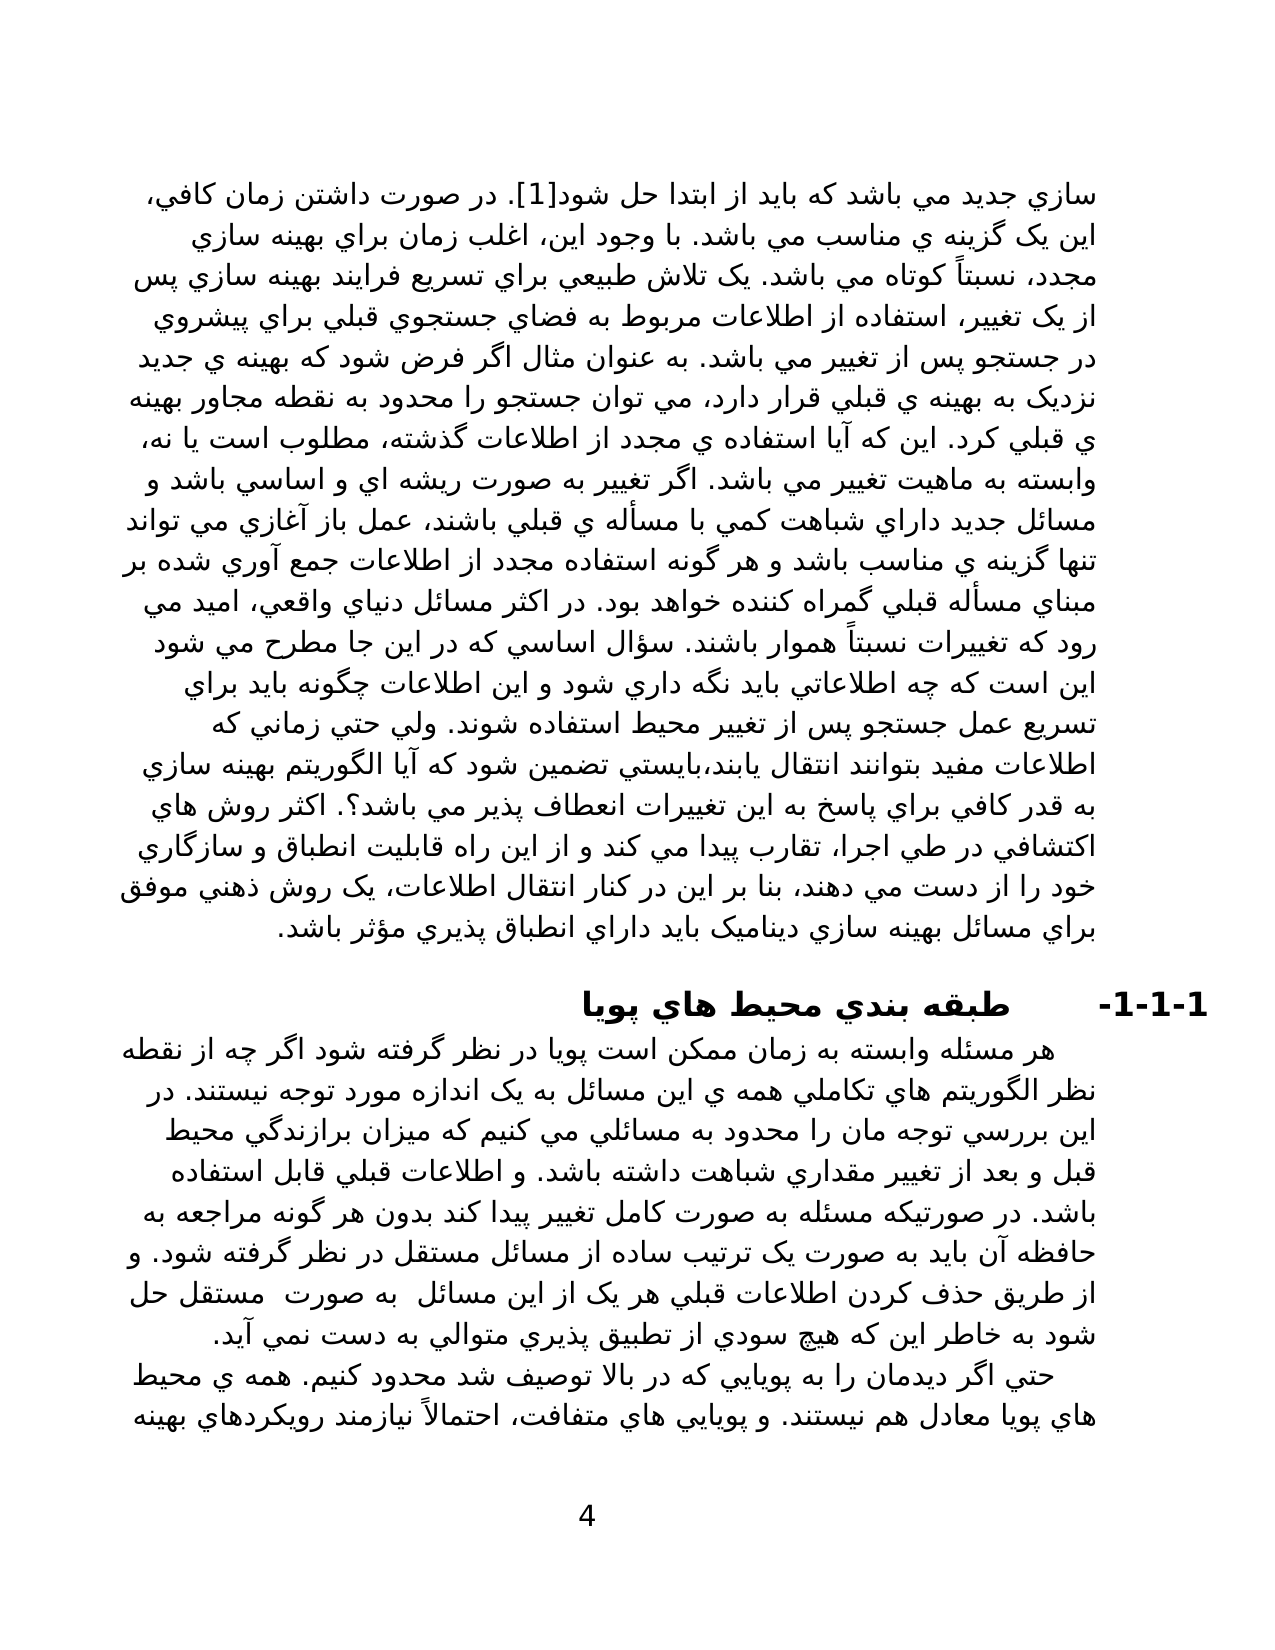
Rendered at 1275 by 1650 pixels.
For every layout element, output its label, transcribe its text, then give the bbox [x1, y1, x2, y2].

subtitle طبقه بندي محيط هاي پويا [118, 986, 1098, 1024]
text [118, 1358, 1098, 1433]
text هر مسئله وابسته به زمان ممکن است پويا در نظر گرفته شود اگر چه از نقطه نظر الگوريتم هاي تکاملي همه ي اين مسائل به يک اندازه مورد توجه نيستند. در اين بررسي توجه مان را محدود به مسائلي مي کنيم که ميزان برازندگي محيط قبل و بعد از تغيير مقداري شباهت داشته باشد. و اطلاعات قبلي قابل استفاده باشد. در صورتيکه مسئله به صورت کامل تغيير پيدا کند بدون هر گونه مراجعه به حافظه آن بايد به صورت يک ترتيب ساده از مسائل مستقل در نظر گرفته شود. و از طريق حذف کردن اطلاعات قبلي هر يک از اين مسائل به صورت مستقل حل شود به خاطر اين که هيچ سودي از تطبيق پذيري متوالي به دست نمي آيد. [118, 1032, 1098, 1351]
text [118, 177, 1098, 944]
